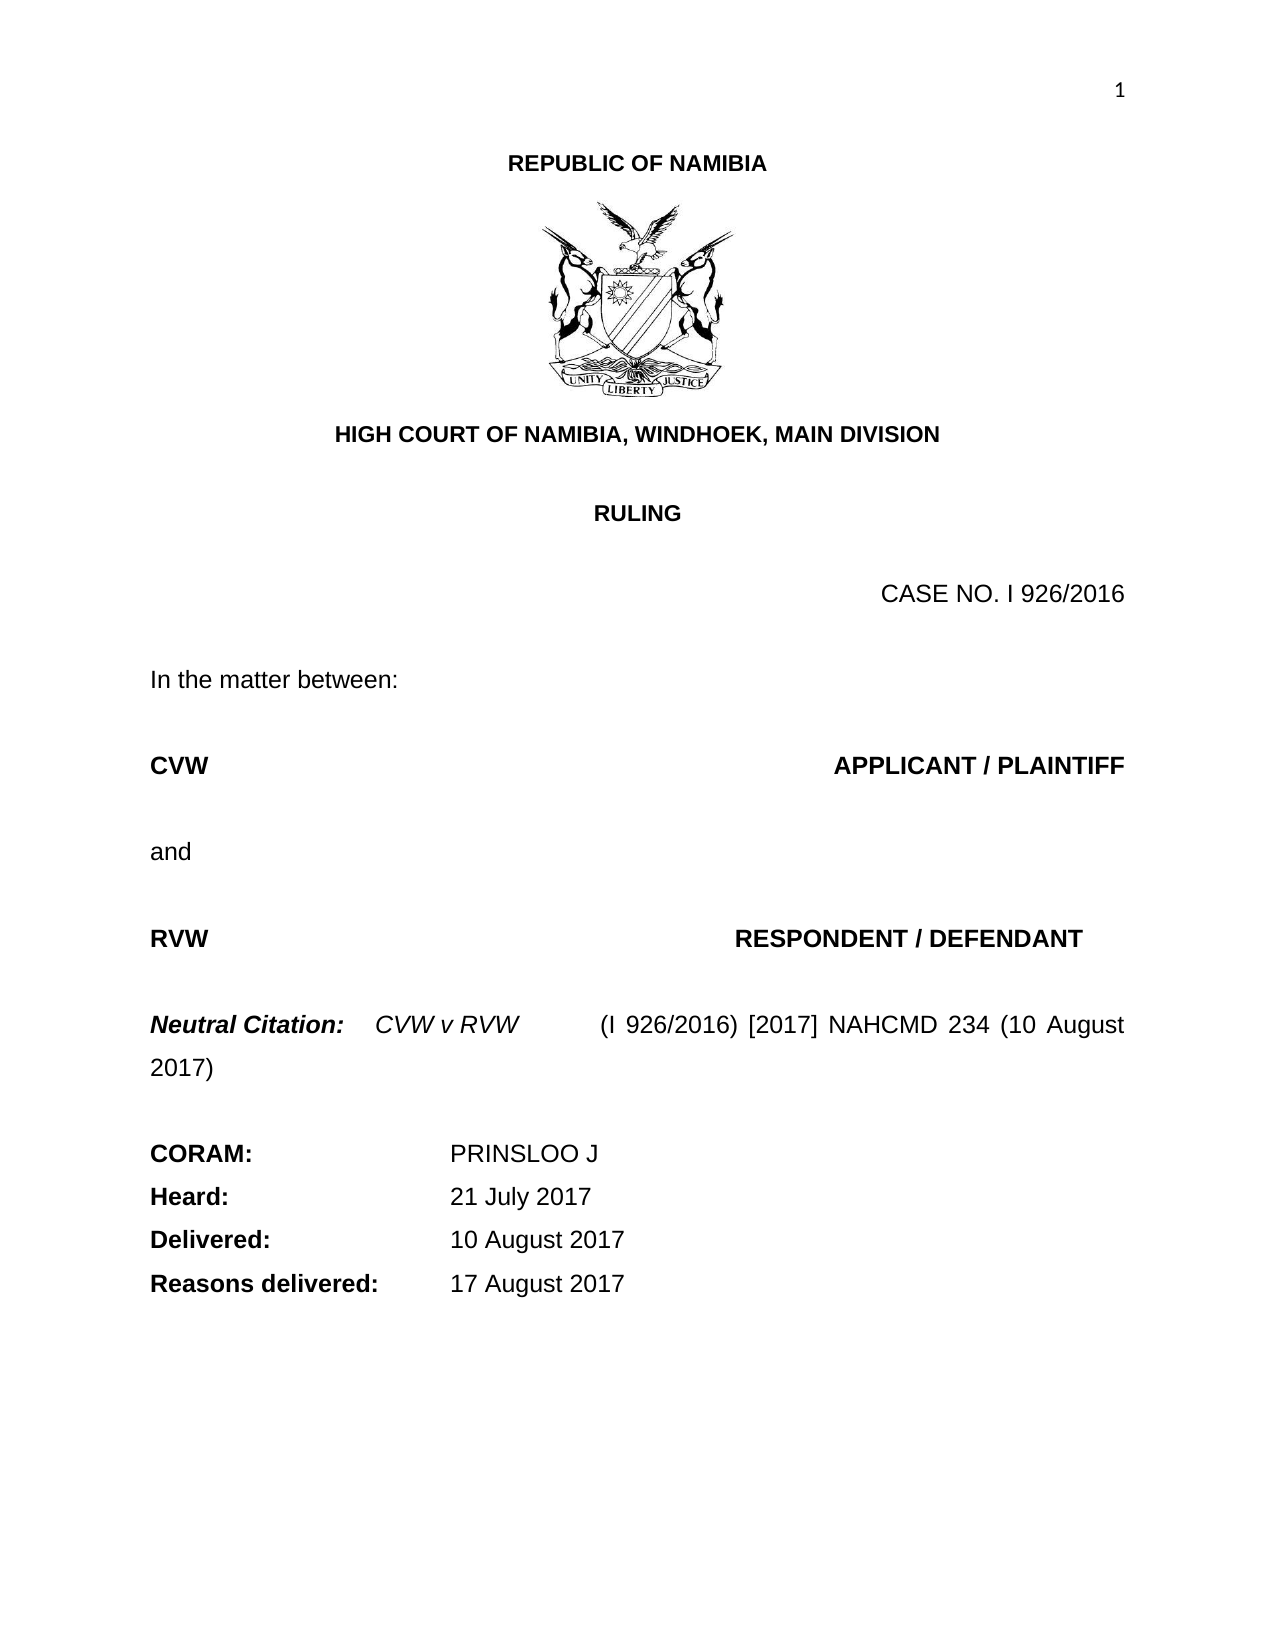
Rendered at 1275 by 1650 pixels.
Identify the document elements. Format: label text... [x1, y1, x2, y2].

text Heard: 21 July 2017 [150, 1182, 1125, 1211]
text and [150, 837, 1125, 866]
text CVW APPLICANT / PLAINTIFF [150, 751, 1125, 780]
text CASE NO. I 926/2016 [150, 578, 1125, 607]
text REPUBLIC OF NAMIBIA [150, 150, 896, 176]
picture [532, 189, 743, 407]
text HIGH COURT OF NAMIBIA, WINDHOEK, MAIN DIVISION [150, 421, 1125, 447]
text In the matter between: [150, 665, 1125, 693]
text Neutral Citation: CVW v RVW (I 926/2016) [2017] NAHCMD 234 (10 August 2017) [150, 1010, 1125, 1082]
text CORAM: PRINSLOO J [150, 1139, 1125, 1168]
text RVW RESPONDENT / DEFENDANT [150, 923, 1125, 952]
text Delivered: 10 August 2017 [150, 1225, 1125, 1254]
text Reasons delivered: 17 August 2017 [150, 1268, 1125, 1297]
text RULING [150, 499, 1125, 526]
